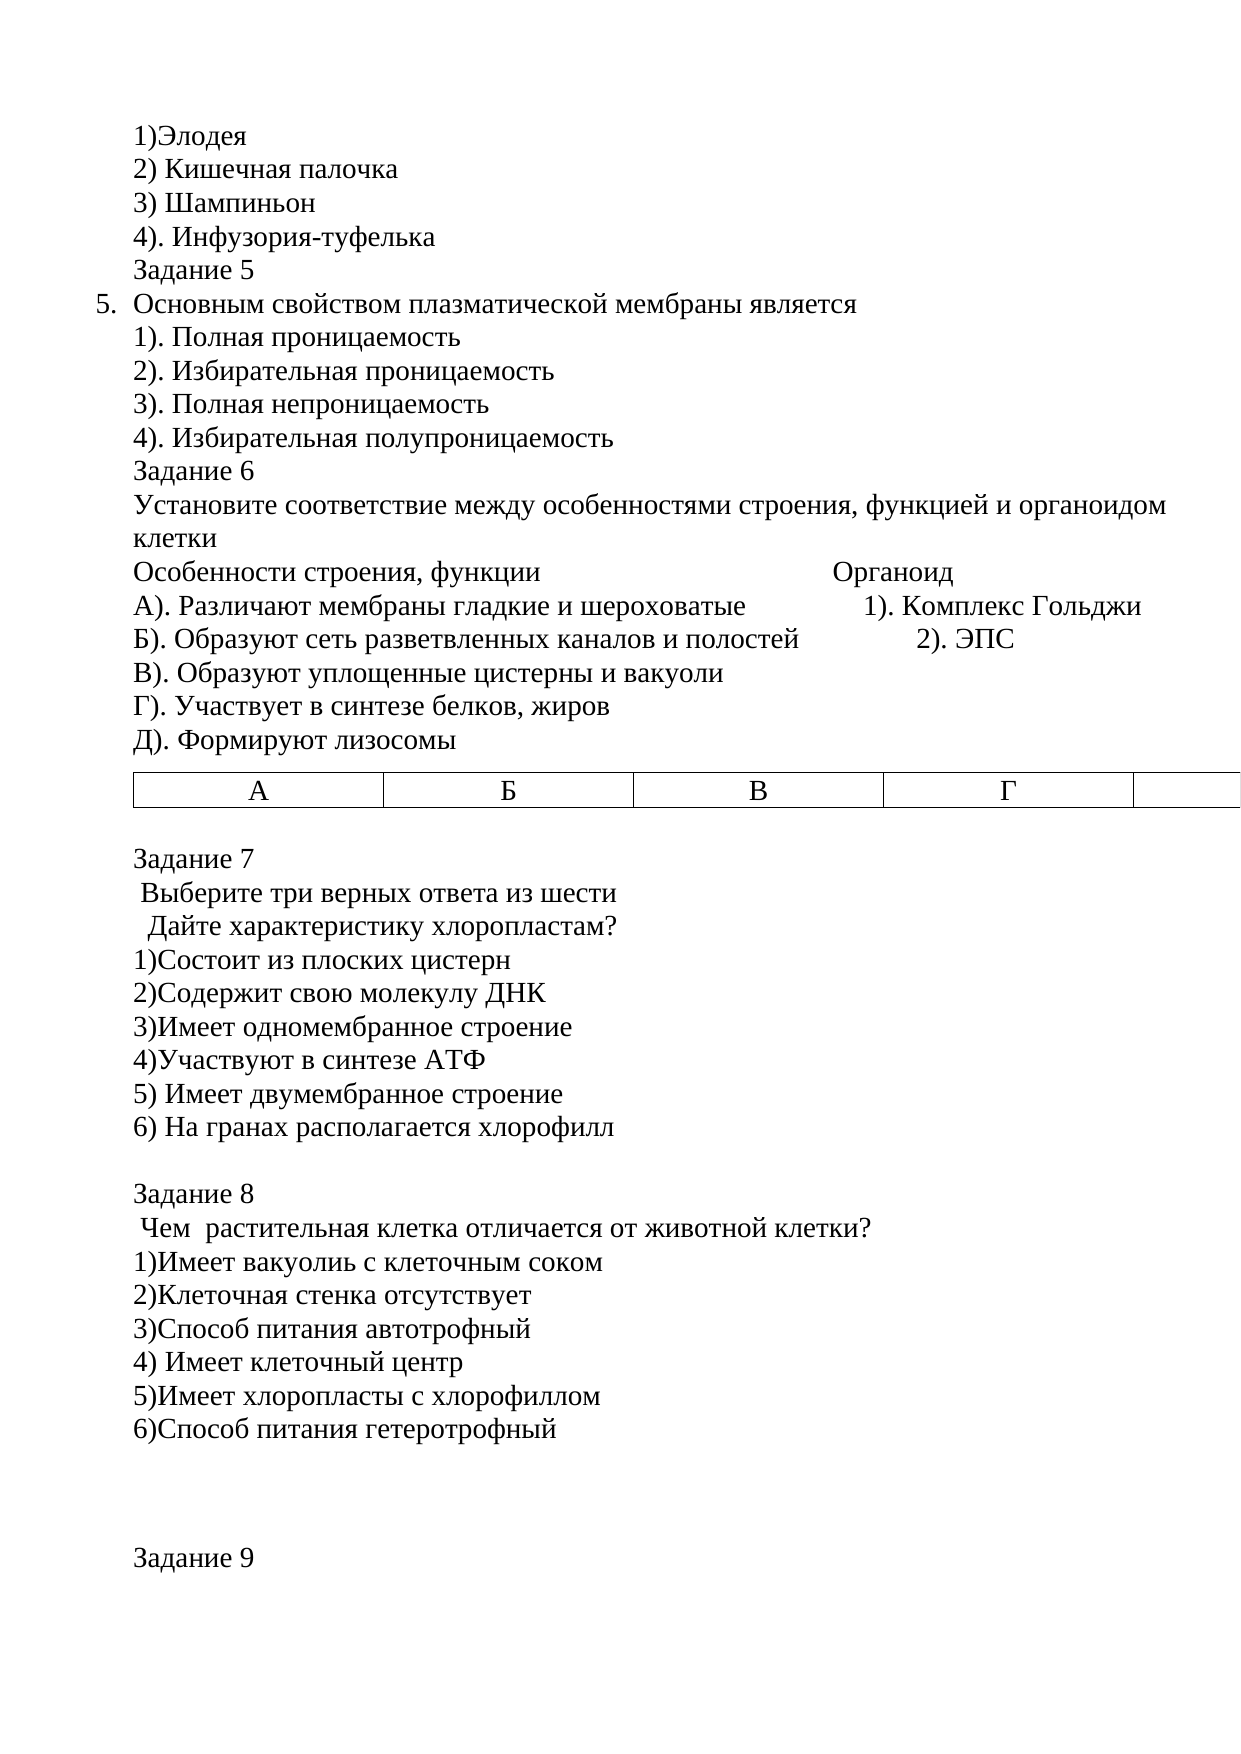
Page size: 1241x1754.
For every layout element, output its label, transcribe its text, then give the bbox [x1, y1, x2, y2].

table_header Б [384, 773, 633, 807]
text 4). Инфузория-туфелька [133, 219, 1181, 252]
text 3) Шампиньон [133, 185, 1181, 219]
text 1). Полная проницаемость [133, 319, 1181, 353]
text Установите соответствие между особенностями строения, функцией и органоидом клетки [133, 487, 1181, 554]
text 5)Имеет хлоропласты с хлорофиллом [133, 1378, 1181, 1411]
text 3)Способ питания автотрофный [133, 1311, 1181, 1344]
text 6) На гранах располагается хлорофилл [133, 1109, 1181, 1143]
text 2)Клеточная стенка отсутствует [133, 1277, 1181, 1311]
text 1)Имеет вакуолиь с клеточным соком [133, 1244, 1181, 1277]
text Б). Образуют сеть разветвленных каналов и полостей 2). ЭПС [133, 621, 1181, 655]
text 3). Полная непроницаемость [133, 386, 1181, 420]
text Г). Участвует в синтезе белков, жиров [133, 688, 1181, 722]
text Дайте характеристику хлоропластам? [133, 908, 1181, 942]
text 6)Способ питания гетеротрофный [133, 1411, 1181, 1445]
list Основным свойством плазматической мембраны является [95, 286, 1181, 319]
text 2). Избирательная проницаемость [133, 353, 1181, 386]
text Задание 7 [133, 841, 1181, 875]
text В). Образуют уплощенные цистерны и вакуоли [133, 655, 1181, 688]
table_header Д [1134, 773, 1240, 807]
table_header В [634, 773, 883, 807]
text 4) Имеет клеточный центр [133, 1344, 1181, 1378]
text 2) Кишечная палочка [133, 152, 1181, 185]
text Задание 8 [133, 1177, 1181, 1210]
text Задание 9 [133, 1540, 1181, 1574]
text 2)Содержит свою молекулу ДНК [133, 975, 1181, 1009]
text Чем растительная клетка отличается от животной клетки? [133, 1210, 1181, 1244]
text 4)Участвуют в синтезе АТФ [133, 1042, 1181, 1076]
text Особенности строения, функции Органоид [133, 554, 1181, 588]
text 1)Элодея [133, 118, 1181, 152]
text Задание 5 [133, 252, 1181, 286]
text 1)Состоит из плоских цистерн [133, 942, 1181, 975]
table_header А [134, 773, 383, 807]
table_header Г [884, 773, 1133, 807]
text 3)Имеет одномембранное строение [133, 1009, 1181, 1042]
text Д). Формируют лизосомы [133, 722, 1181, 755]
text 5) Имеет двумембранное строение [133, 1076, 1181, 1109]
text 4). Избирательная полупроницаемость [133, 420, 1181, 453]
text А). Различают мембраны гладкие и шероховатые 1). Комплекс Гольджи [133, 588, 1181, 621]
text Задание 6 [133, 453, 1181, 487]
text Выберите три верных ответа из шести [133, 875, 1181, 908]
